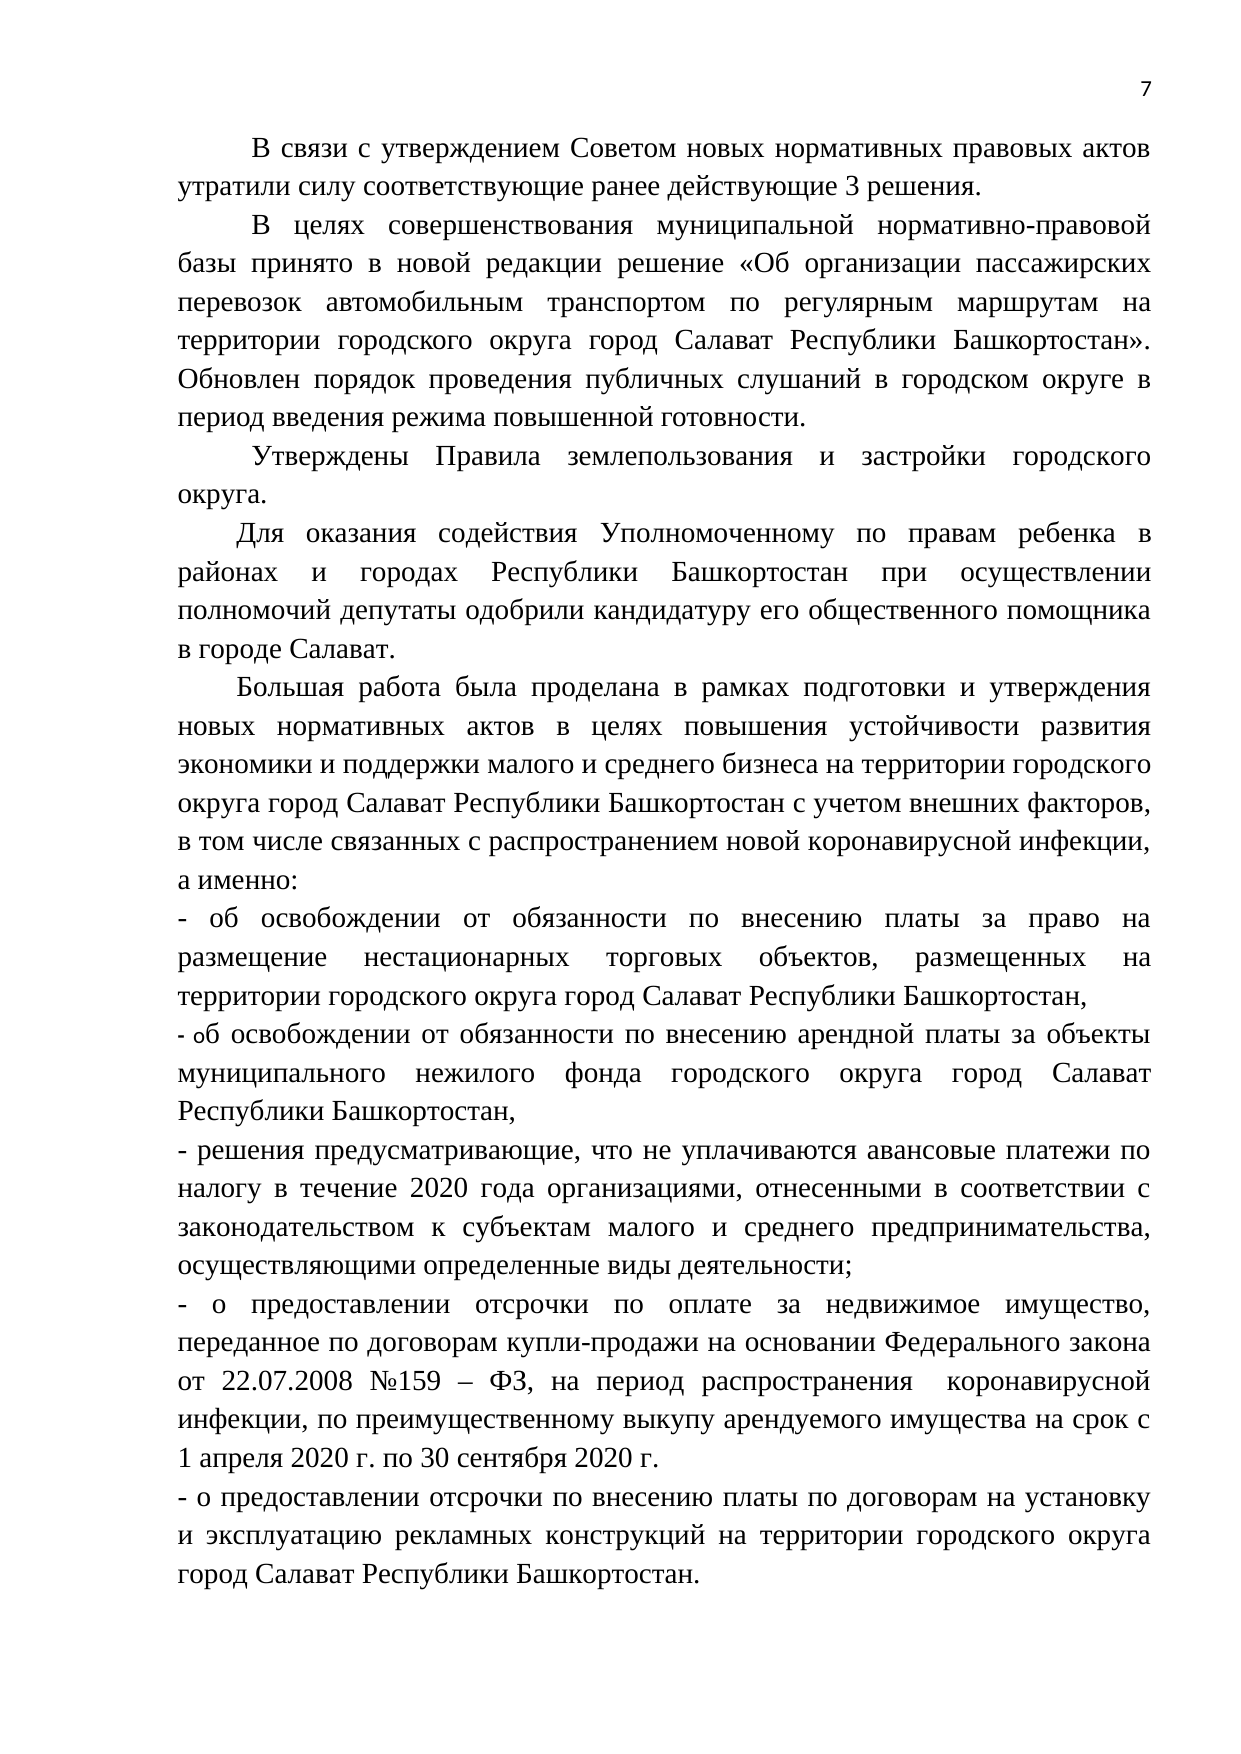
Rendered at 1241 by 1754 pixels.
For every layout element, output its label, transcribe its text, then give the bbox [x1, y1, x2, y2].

text Большая работа была проделана в рамках подготовки и утверждения новых нормативных актов в целях повышения устойчивости развития экономики и поддержки малого и среднего бизнеса на территории городского округа город Салават Республики Башкортостан с учетом внешних факторов, в том числе связанных с распространением новой коронавирусной инфекции, а именно: [177, 669, 1152, 896]
text - об освобождении от обязанности по внесению платы за право на размещение нестационарных торговых объектов, размещенных на территории городского округа город Салават Республики Башкортостан, [177, 901, 1152, 1011]
text - об освобождении от обязанности по внесению арендной платы за объекты муниципального нежилого фонда городского округа город Салават Республики Башкортостан, [177, 1016, 1152, 1127]
text - решения предусматривающие, что не уплачиваются авансовые платежи по налогу в течение 2020 года организациями, отнесенными в соответствии с законодательством к субъектам малого и среднего предпринимательства, осуществляющими определенные виды деятельности; [177, 1132, 1152, 1281]
text - о предоставлении отсрочки по внесению платы по договорам на установку и эксплуатацию рекламных конструкций на территории городского округа город Салават Республики Башкортостан. [177, 1479, 1152, 1589]
text Утверждены Правила землепользования и застройки городского округа. [177, 438, 1152, 510]
text Для оказания содействия Уполномоченному по правам ребенка в районах и городах Республики Башкортостан при осуществлении полномочий депутаты одобрили кандидатуру его общественного помощника в городе Салават. [177, 515, 1152, 664]
text В связи с утверждением Советом новых нормативных правовых актов утратили силу соответствующие ранее действующие 3 решения. [177, 130, 1152, 202]
text В целях совершенствования муниципальной нормативно-правовой базы принято в новой редакции решение «Об организации пассажирских перевозок автомобильным транспортом по регулярным маршрутам на территории городского округа город Салават Республики Башкортостан». Обновлен порядок проведения публичных слушаний в городском округе в период введения режима повышенной готовности. [177, 207, 1152, 433]
text - о предоставлении отсрочки по оплате за недвижимое имущество, переданное по договорам купли-продажи на основании Федерального закона от 22.07.2008 №159 – ФЗ, на период распространения коронавирусной инфекции, по преимущественному выкупу арендуемого имущества на срок с 1 апреля 2020 г. по 30 сентября 2020 г. [177, 1286, 1152, 1474]
